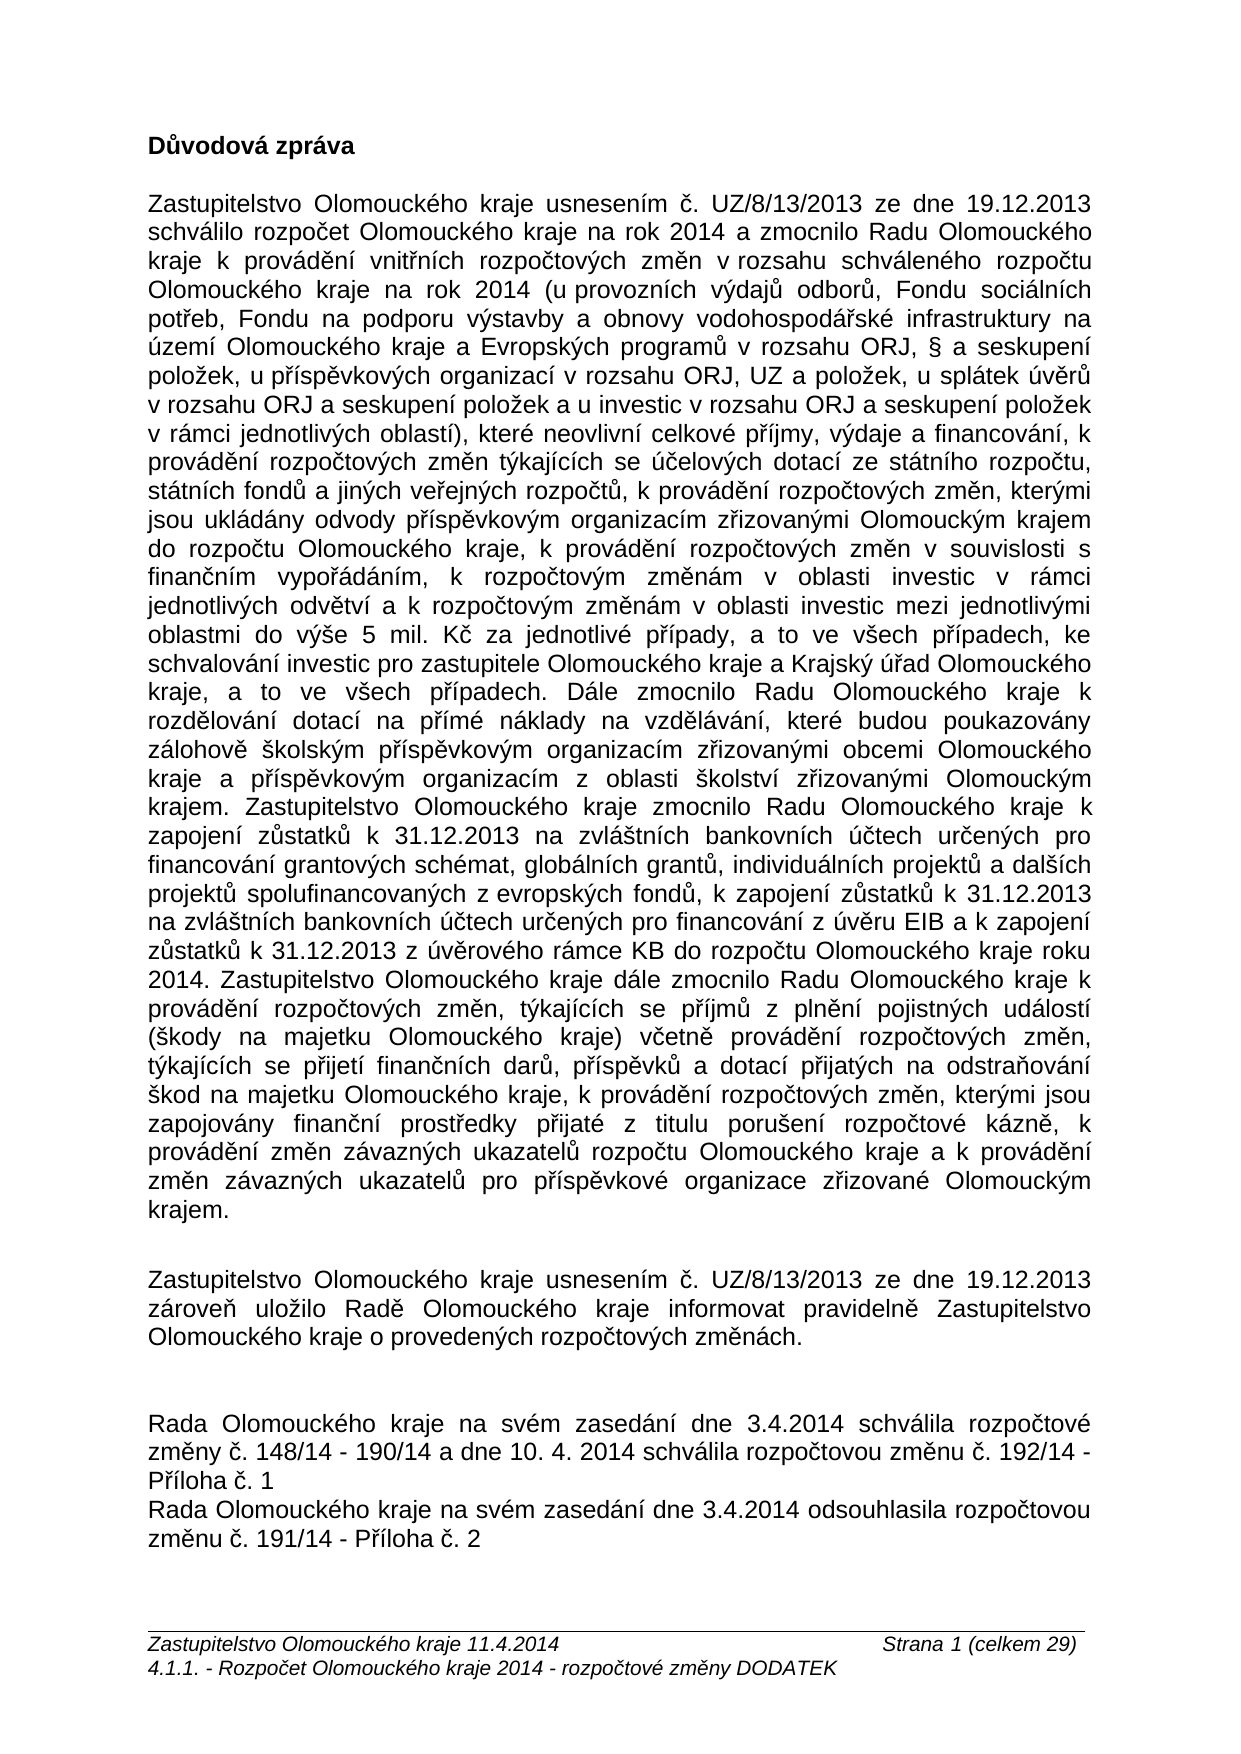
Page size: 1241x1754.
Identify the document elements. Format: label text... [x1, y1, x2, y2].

text Důvodová zpráva [148, 131, 1093, 160]
text Rada Olomouckého kraje na svém zasedání dne 3.4.2014 schválila rozpočtové změny č. 148/14 - 190/14 a dne 10. 4. 2014 schválila rozpočtovou změnu č. 192/14 - Příloha č. 1 [148, 1408, 1093, 1495]
text Rada Olomouckého kraje na svém zasedání dne 3.4.2014 odsouhlasila rozpočtovou změnu č. 191/14 - Příloha č. 2 [148, 1495, 1093, 1552]
text Zastupitelstvo Olomouckého kraje usnesením č. UZ/8/13/2013 ze dne 19.12.2013 schválilo rozpočet Olomouckého kraje na rok 2014 a zmocnilo Radu Olomouckého kraje k provádění vnitřních rozpočtových změn v rozsahu schváleného rozpočtu Olomouckého kraje na rok 2014 (u provozních výdajů odborů, Fondu sociálních potřeb, Fondu na podporu výstavby a obnovy vodohospodářské infrastruktury na území Olomouckého kraje a Evropských programů v rozsahu ORJ, § a seskupení položek, u příspěvkových organizací v rozsahu ORJ, UZ a položek, u splátek úvěrů v rozsahu ORJ a seskupení položek a u investic v rozsahu ORJ a seskupení položek v rámci jednotlivých oblastí), které neovlivní celkové příjmy, výdaje a financování, k provádění rozpočtových změn týkajících se účelových dotací ze státního rozpočtu, státních fondů a jiných veřejných rozpočtů, k provádění rozpočtových změn, kterými jsou ukládány odvody příspěvkovým organizacím zřizovanými Olomouckým krajem do rozpočtu Olomouckého kraje, k provádění rozpočtových změn v souvislosti s finančním vypořádáním, k rozpočtovým změnám v oblasti investic v rámci jednotlivých odvětví a k rozpočtovým změnám v oblasti investic mezi jednotlivými oblastmi do výše 5 mil. Kč za jednotlivé případy, a to ve všech případech, ke schvalování investic pro zastupitele Olomouckého kraje a Krajský úřad Olomouckého kraje, a to ve všech případech. Dále zmocnilo Radu Olomouckého kraje k rozdělování dotací na přímé náklady na vzdělávání, které budou poukazovány zálohově školským příspěvkovým organizacím zřizovanými obcemi Olomouckého kraje a příspěvkovým organizacím z oblasti školství zřizovanými Olomouckým krajem. Zastupitelstvo Olomouckého kraje zmocnilo Radu Olomouckého kraje k zapojení zůstatků k 31.12.2013 na zvláštních bankovních účtech určených pro financování grantových schémat, globálních grantů, individuálních projektů a dalších projektů spolufinancovaných z evropských fondů, k zapojení zůstatků k 31.12.2013 na zvláštních bankovních účtech určených pro financování z úvěru EIB a k zapojení zůstatků k 31.12.2013 z úvěrového rámce KB do rozpočtu Olomouckého kraje roku 2014. Zastupitelstvo Olomouckého kraje dále zmocnilo Radu Olomouckého kraje k provádění rozpočtových změn, týkajících se příjmů z plnění pojistných událostí (škody na majetku Olomouckého kraje) včetně provádění rozpočtových změn, týkajících se přijetí finančních darů, příspěvků a dotací přijatých na odstraňování škod na majetku Olomouckého kraje, k provádění rozpočtových změn, kterými jsou zapojovány finanční prostředky přijaté z titulu porušení rozpočtové kázně, k provádění změn závazných ukazatelů rozpočtu Olomouckého kraje a k provádění změn závazných ukazatelů pro příspěvkové organizace zřizované Olomouckým krajem. [148, 188, 1093, 1223]
text Zastupitelstvo Olomouckého kraje usnesením č. UZ/8/13/2013 ze dne 19.12.2013 zároveň uložilo Radě Olomouckého kraje informovat pravidelně Zastupitelstvo Olomouckého kraje o provedených rozpočtových změnách. [148, 1265, 1093, 1351]
